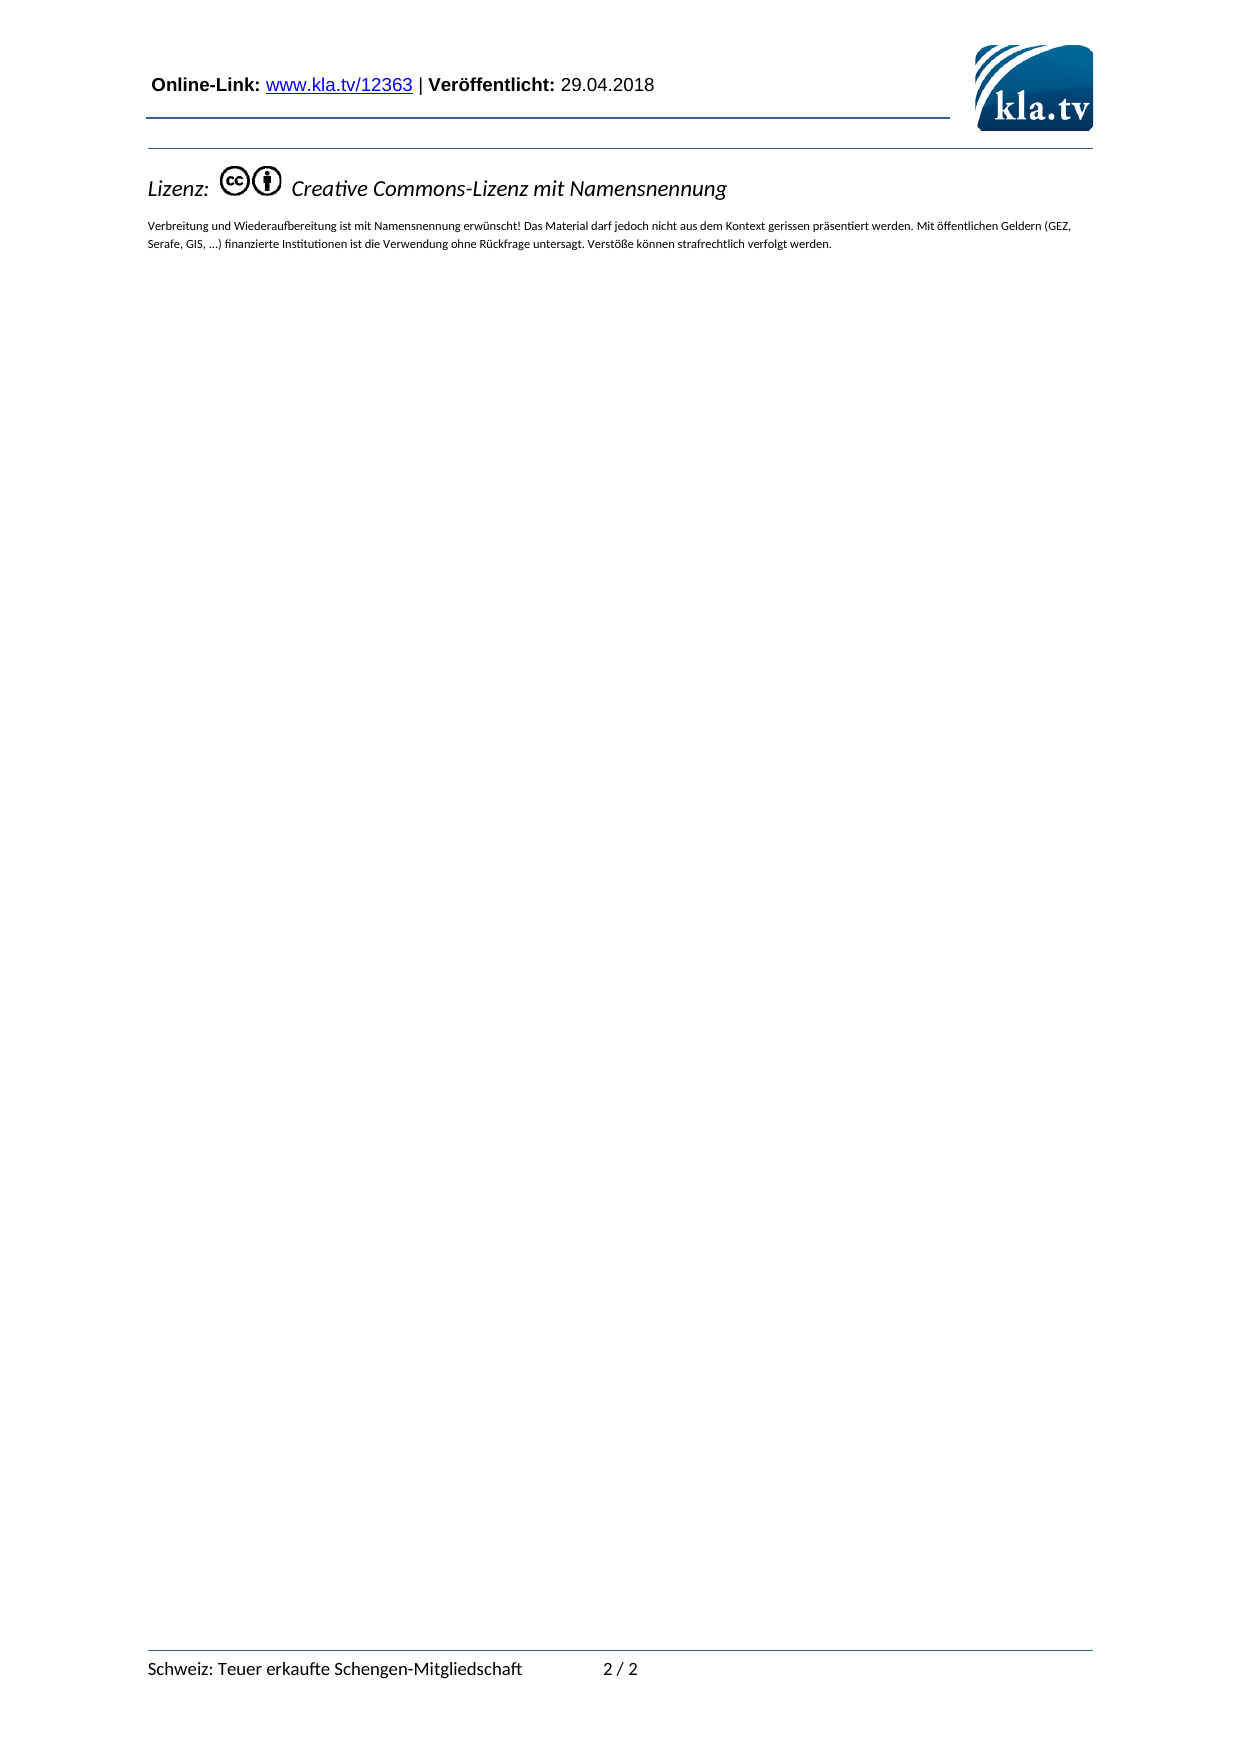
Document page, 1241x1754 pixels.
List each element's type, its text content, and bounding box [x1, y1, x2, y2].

text Lizenz: Creative Commons-Lizenz mit Namensnennung [148, 149, 1093, 202]
text Verbreitung und Wiederaufbereitung ist mit Namensnennung erwünscht! Das Material darf jedoch nicht aus dem Kontext gerissen präsentiert werden. Mit öffentlichen Geldern (GEZ, Serafe, GIS, ...) finanzierte Institutionen ist die Verwendung ohne Rückfrage untersagt. Verstöße können strafrechtlich verfolgt werden. [148, 218, 1093, 251]
